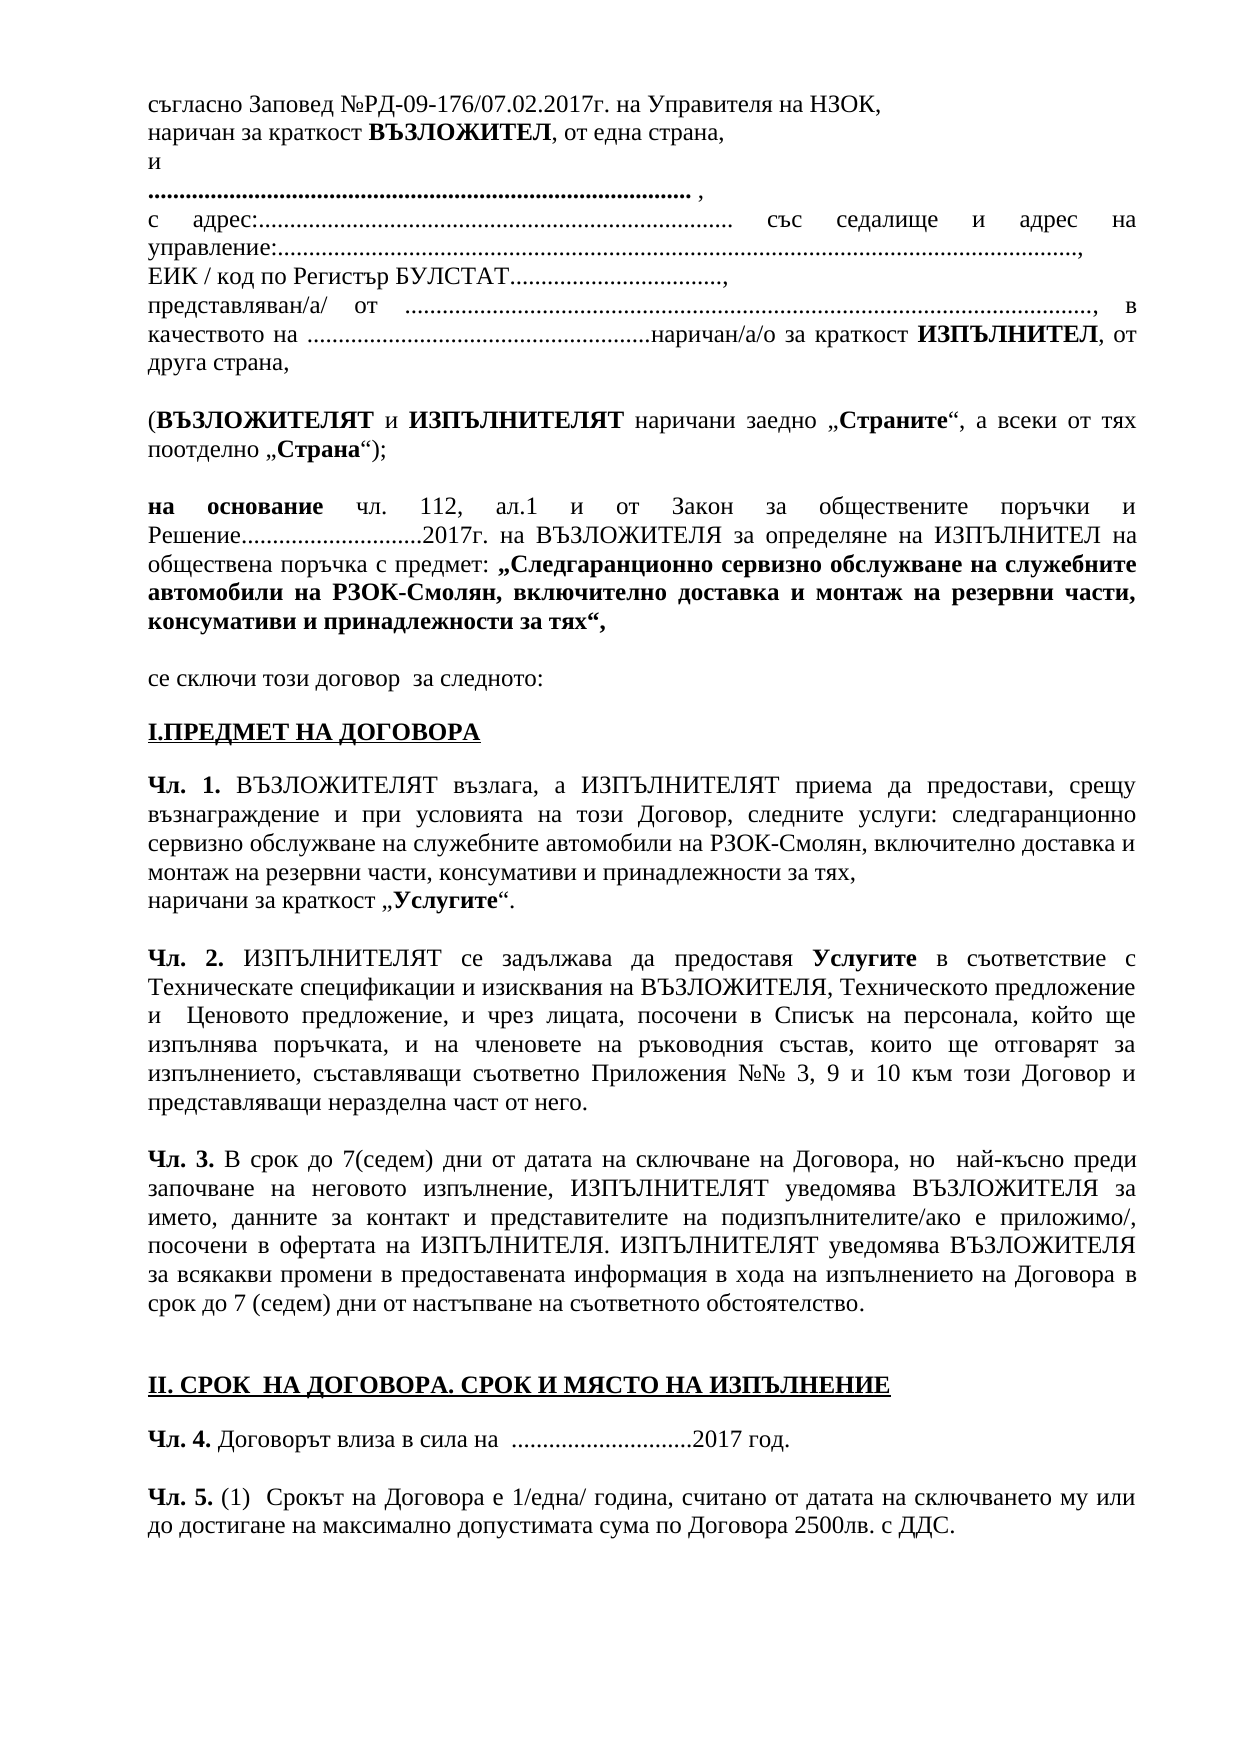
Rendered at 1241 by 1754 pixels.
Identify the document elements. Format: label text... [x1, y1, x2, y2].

text с адрес:............................................................................ със седалище и адрес на управление:................................................................................................................................, [148, 204, 1137, 261]
text на основание чл. 112, ал.1 и от Закон за обществените поръчки и Решение.............................2017г. на ВЪЗЛОЖИТЕЛЯ за определяне на ИЗПЪЛНИТЕЛ на обществена поръчка с предмет: „Следгаранционно сервизно обслужване на служебните автомобили на РЗОК-Смолян, включително доставка и монтаж на резервни части, консумативи и принадлежности за тях“, [148, 491, 1137, 635]
text Чл. 5. (1) Срокът на Договора е 1/една/ година, считано от датата на сключването му или до достигане на максимално допустимата сума по Договора 2500лв. с ДДС. [148, 1482, 1137, 1539]
text (ВЪЗЛОЖИТЕЛЯТ и ИЗПЪЛНИТЕЛЯТ наричани заедно „Страните“, а всеки от тях поотделно „Страна“); [148, 405, 1137, 462]
text Чл. 2. ИЗПЪЛНИТЕЛЯТ се задължава да предоставя Услугите в съответствие с Техническате спецификации и изисквания на ВЪЗЛОЖИТЕЛЯ, Техническото предложение и Ценовото предложение, и чрез лицата, посочени в Списък на персонала, който ще изпълнява поръчката, и на членовете на ръководния състав, които ще отговарят за изпълнението, съставляващи съответно Приложения №№ 3, 9 и 10 към този Договор и представляващи неразделна част от него. [148, 943, 1137, 1115]
text наричани за краткост „Услугите“. [148, 885, 1137, 914]
text I.ПРЕДМЕТ НА ДОГОВОРА [148, 717, 1137, 745]
text наричан за краткост ВЪЗЛОЖИТЕЛ, от една страна, [148, 117, 1137, 146]
text ....................................................................................... , [148, 175, 1137, 204]
text се сключи този договор за следното: [148, 663, 1137, 692]
text Чл. 3. В срок до 7(седем) дни от датата на сключване на Договора, но най-късно преди започване на неговото изпълнение, ИЗПЪЛНИТЕЛЯТ уведомява ВЪЗЛОЖИТЕЛЯ за името, данните за контакт и представителите на подизпълнителите/ако е приложимо/, посочени в офертата на ИЗПЪЛНИТЕЛЯ. ИЗПЪЛНИТЕЛЯТ уведомява ВЪЗЛОЖИТЕЛЯ за всякакви промени в предоставената информация в хода на изпълнението на Договора в срок до 7 (седем) дни от настъпване на съответното обстоятелство. [148, 1144, 1137, 1317]
text II. СРОК НА ДОГОВОРА. СРОК И МЯСТО НА ИЗПЪЛНЕНИЕ [148, 1370, 1137, 1399]
text и [148, 146, 1137, 175]
text Чл. 1. ВЪЗЛОЖИТЕЛЯТ възлага, а ИЗПЪЛНИТЕЛЯТ приема да предостави, срещу възнаграждение и при условията на този Договор, следните услуги: следгаранционно сервизно обслужване на служебните автомобили на РЗОК-Смолян, включително доставка и монтаж на резервни части, консумативи и принадлежности за тях, [148, 770, 1137, 885]
text представляван/а/ от .............................................................................................................., в качеството на .......................................................наричан/а/о за краткост ИЗПЪЛНИТЕЛ, от друга страна, [148, 290, 1137, 376]
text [148, 89, 1137, 117]
text Чл. 4. Договорът влиза в сила на .............................2017 год. [148, 1424, 1137, 1453]
text ЕИК / код по Регистър БУЛСТАТ.................................., [148, 261, 1137, 290]
